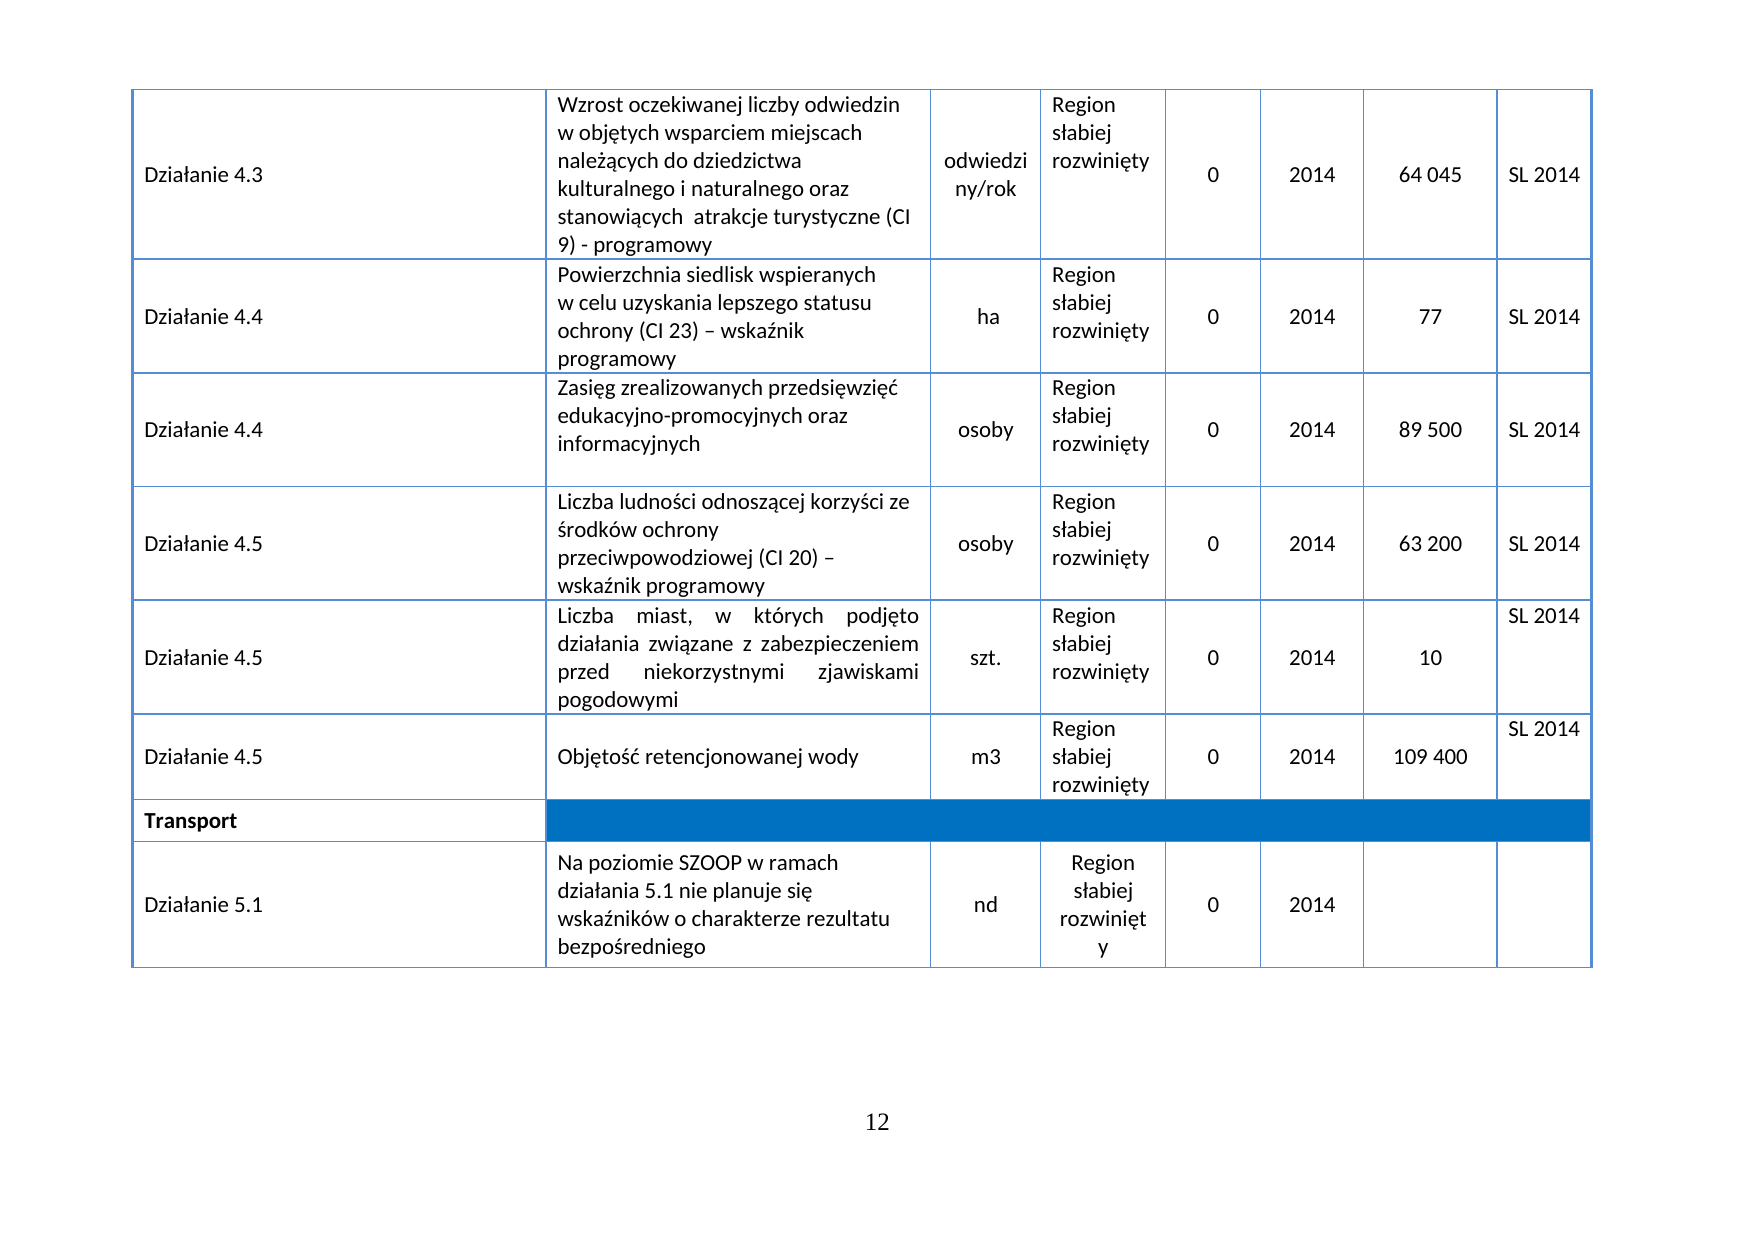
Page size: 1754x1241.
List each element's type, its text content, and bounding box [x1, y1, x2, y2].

table_cell Wzrost oczekiwanej liczby odwiedzin w objętych wsparciem miejscach należących do dziedzictwa kulturalnego i naturalnego oraz stanowiących atrakcje turystyczne (CI 9) - programowy [547, 90, 930, 258]
table_cell Działanie 4.3 [134, 90, 545, 258]
table_cell szt. [931, 601, 1040, 713]
table_cell SL 2014 [1498, 260, 1590, 372]
table_cell Region słabiej rozwinięty [1041, 715, 1165, 798]
table_cell nd [931, 842, 1040, 967]
table_cell 10 [1364, 601, 1496, 713]
table_cell odwiedziny/rok [931, 90, 1040, 258]
table_cell Działanie 4.5 [134, 715, 545, 798]
table_cell Powierzchnia siedlisk wspieranych w celu uzyskania lepszego statusu ochrony (CI 23) – wskaźnik programowy [547, 260, 930, 372]
table_cell 0 [1166, 715, 1260, 798]
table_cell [1041, 842, 1165, 967]
table_cell SL 2014 [1498, 487, 1590, 599]
table_cell Działanie 4.5 [134, 601, 545, 713]
table_cell 77 [1364, 260, 1496, 372]
table_cell 2014 [1261, 260, 1363, 372]
table_cell SL 2014 [1498, 90, 1590, 258]
table_cell [1498, 842, 1590, 967]
table_cell Na poziomie SZOOP w ramach działania 5.1 nie planuje się wskaźników o charakterze rezultatu bezpośredniego [547, 842, 930, 967]
table_cell 64 045 [1364, 90, 1496, 258]
table_cell 0 [1166, 90, 1260, 258]
table_cell Działanie 4.4 [134, 260, 545, 372]
table_cell 0 [1166, 601, 1260, 713]
table_cell Liczba miast, w których podjęto działania związane z zabezpieczeniem przed niekorzystnymi zjawiskami pogodowymi [547, 601, 930, 713]
table_cell 2014 [1261, 842, 1363, 967]
table_cell 109 400 [1364, 715, 1496, 798]
table_cell Zasięg zrealizowanych przedsięwzięć edukacyjno-promocyjnych oraz informacyjnych [547, 374, 930, 486]
table_cell Region słabiej rozwinięty [1041, 487, 1165, 599]
table_cell [547, 800, 1590, 841]
table_cell [1364, 842, 1496, 967]
table_cell 0 [1166, 842, 1260, 967]
table_cell Transport [134, 800, 545, 841]
table_cell 2014 [1261, 90, 1363, 258]
table_cell SL 2014 [1498, 715, 1590, 798]
table_cell Działanie 4.4 [134, 374, 545, 486]
table_cell Liczba ludności odnoszącej korzyści ze środków ochrony przeciwpowodziowej (CI 20) – wskaźnik programowy [547, 487, 930, 599]
table_cell 2014 [1261, 601, 1363, 713]
table_cell Działanie 5.1 [134, 842, 545, 967]
table_cell 2014 [1261, 374, 1363, 486]
table_cell 2014 [1261, 715, 1363, 798]
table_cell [1041, 90, 1165, 258]
table_cell 2014 [1261, 487, 1363, 599]
table_cell ha [931, 260, 1040, 372]
table_cell Region słabiej rozwinięty [1041, 601, 1165, 713]
table_cell Objętość retencjonowanej wody [547, 715, 930, 798]
table_cell osoby [931, 487, 1040, 599]
table_cell SL 2014 [1498, 601, 1590, 713]
table_cell m3 [931, 715, 1040, 798]
table_cell 89 500 [1364, 374, 1496, 486]
table_cell Działanie 4.5 [134, 487, 545, 599]
table_cell Region słabiej rozwinięty [1041, 260, 1165, 372]
table_cell 0 [1166, 374, 1260, 486]
table_cell osoby [931, 374, 1040, 486]
table_cell SL 2014 [1498, 374, 1590, 486]
table_cell 63 200 [1364, 487, 1496, 599]
table_cell Region słabiej rozwinięty [1041, 374, 1165, 486]
table_cell 0 [1166, 260, 1260, 372]
table_cell 0 [1166, 487, 1260, 599]
